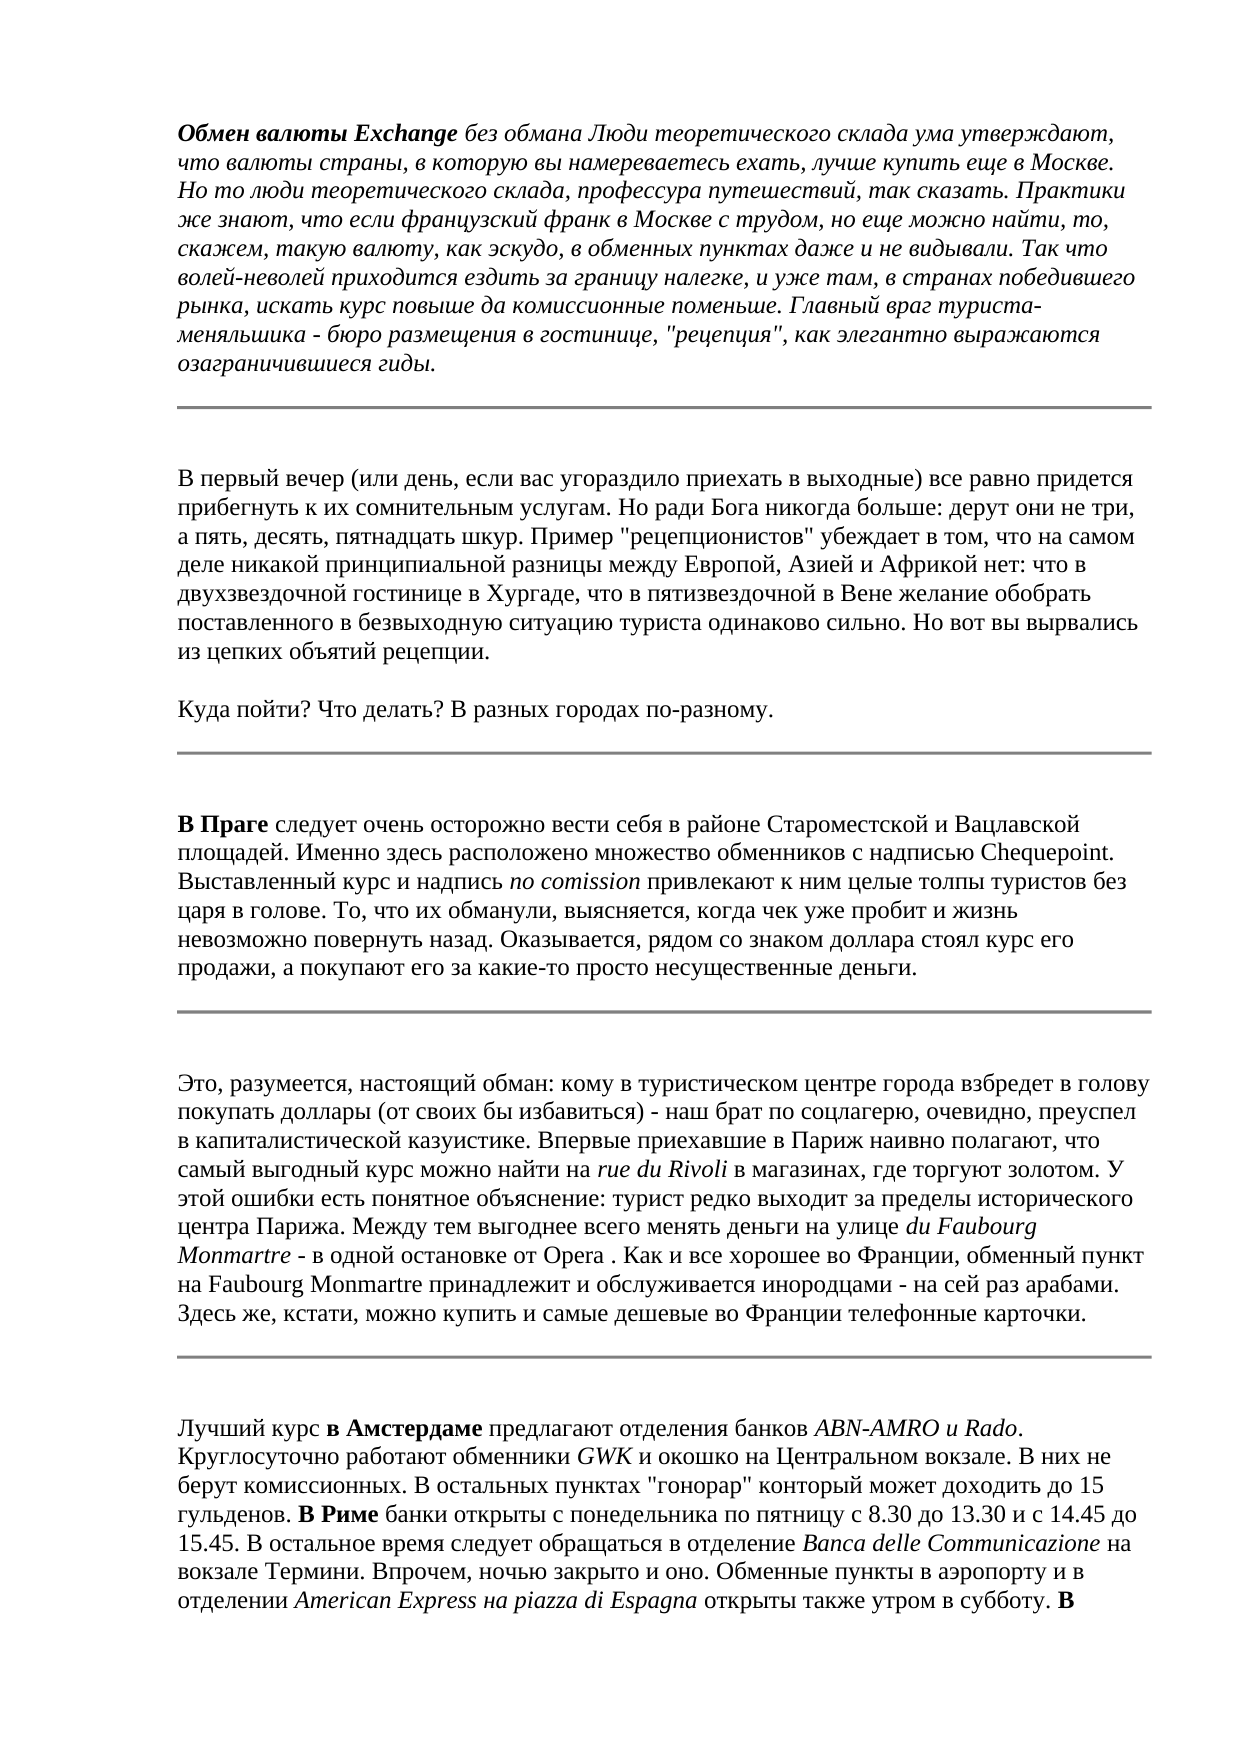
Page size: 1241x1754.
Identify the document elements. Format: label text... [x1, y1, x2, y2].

text В Праге следует очень осторожно вести себя в районе Староместской и Вацлавской площадей. Именно здесь расположено множество обменников с надписью Chequepoint. Выставленный курс и надпись no comission привлекают к ним целые толпы туристов без царя в голове. То, что их обманули, выясняется, когда чек уже пробит и жизнь невозможно повернуть назад. Оказывается, рядом со знаком доллара стоял курс его продажи, а покупают его за какие-то просто несущественные деньги. [177, 809, 1152, 981]
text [177, 1413, 1152, 1614]
text Куда пойти? Что делать? В разных городах по-разному. [177, 694, 1152, 722]
text В первый вечер (или день, если вас угораздило приехать в выходные) все равно придется прибегнуть к их сомнительным услугам. Но ради Бога никогда больше: дерут они не три, а пять, десять, пятнадцать шкур. Пример "рецепционистов" убеждает в том, что на самом деле никакой принципиальной разницы между Европой, Азией и Африкой нет: что в двухзвездочной гостинице в Хургаде, что в пятизвездочной в Вене желание обобрать поставленного в безвыходную ситуацию туриста одинаково сильно. Но вот вы вырвались из цепких объятий рецепции. [177, 463, 1152, 664]
text Обмен валюты Exchange без обмана Люди теоретического склада ума утверждают, что валюты страны, в которую вы намереваетесь ехать, лучше купить еще в Москве. Но то люди теоретического склада, профессура путешествий, так сказать. Практики же знают, что если французский франк в Москве с трудом, но еще можно найти, то, скажем, такую валюту, как эскудо, в обменных пунктах даже и не видывали. Так что волей-неволей приходится ездить за границу налегке, и уже там, в странах победившего рынка, искать курс повыше да комиссионные поменьше. Главный враг туриста-меняльшика - бюро размещения в гостинице, "рецепция", как элегантно выражаются озаграничившиеся гиды. [177, 118, 1152, 377]
text Это, разумеется, настоящий обман: кому в туристическом центре города взбредет в голову покупать доллары (от своих бы избавиться) - наш брат по соцлагерю, очевидно, преуспел в капиталистической казуистике. Впервые приехавшие в Париж наивно полагают, что самый выгодный курс можно найти на rue du Rivoli в магазинах, где торгуют золотом. У этой ошибки есть понятное объяснение: турист редко выходит за пределы исторического центра Парижа. Между тем выгоднее всего менять деньги на улице du Faubourg Monmartre - в одной остановке от Opera . Как и все хорошее во Франции, обменный пункт на Faubourg Monmartre принадлежит и обслуживается инородцами - на сей раз арабами. Здесь же, кстати, можно купить и самые дешевые во Франции телефонные карточки. [177, 1068, 1152, 1326]
